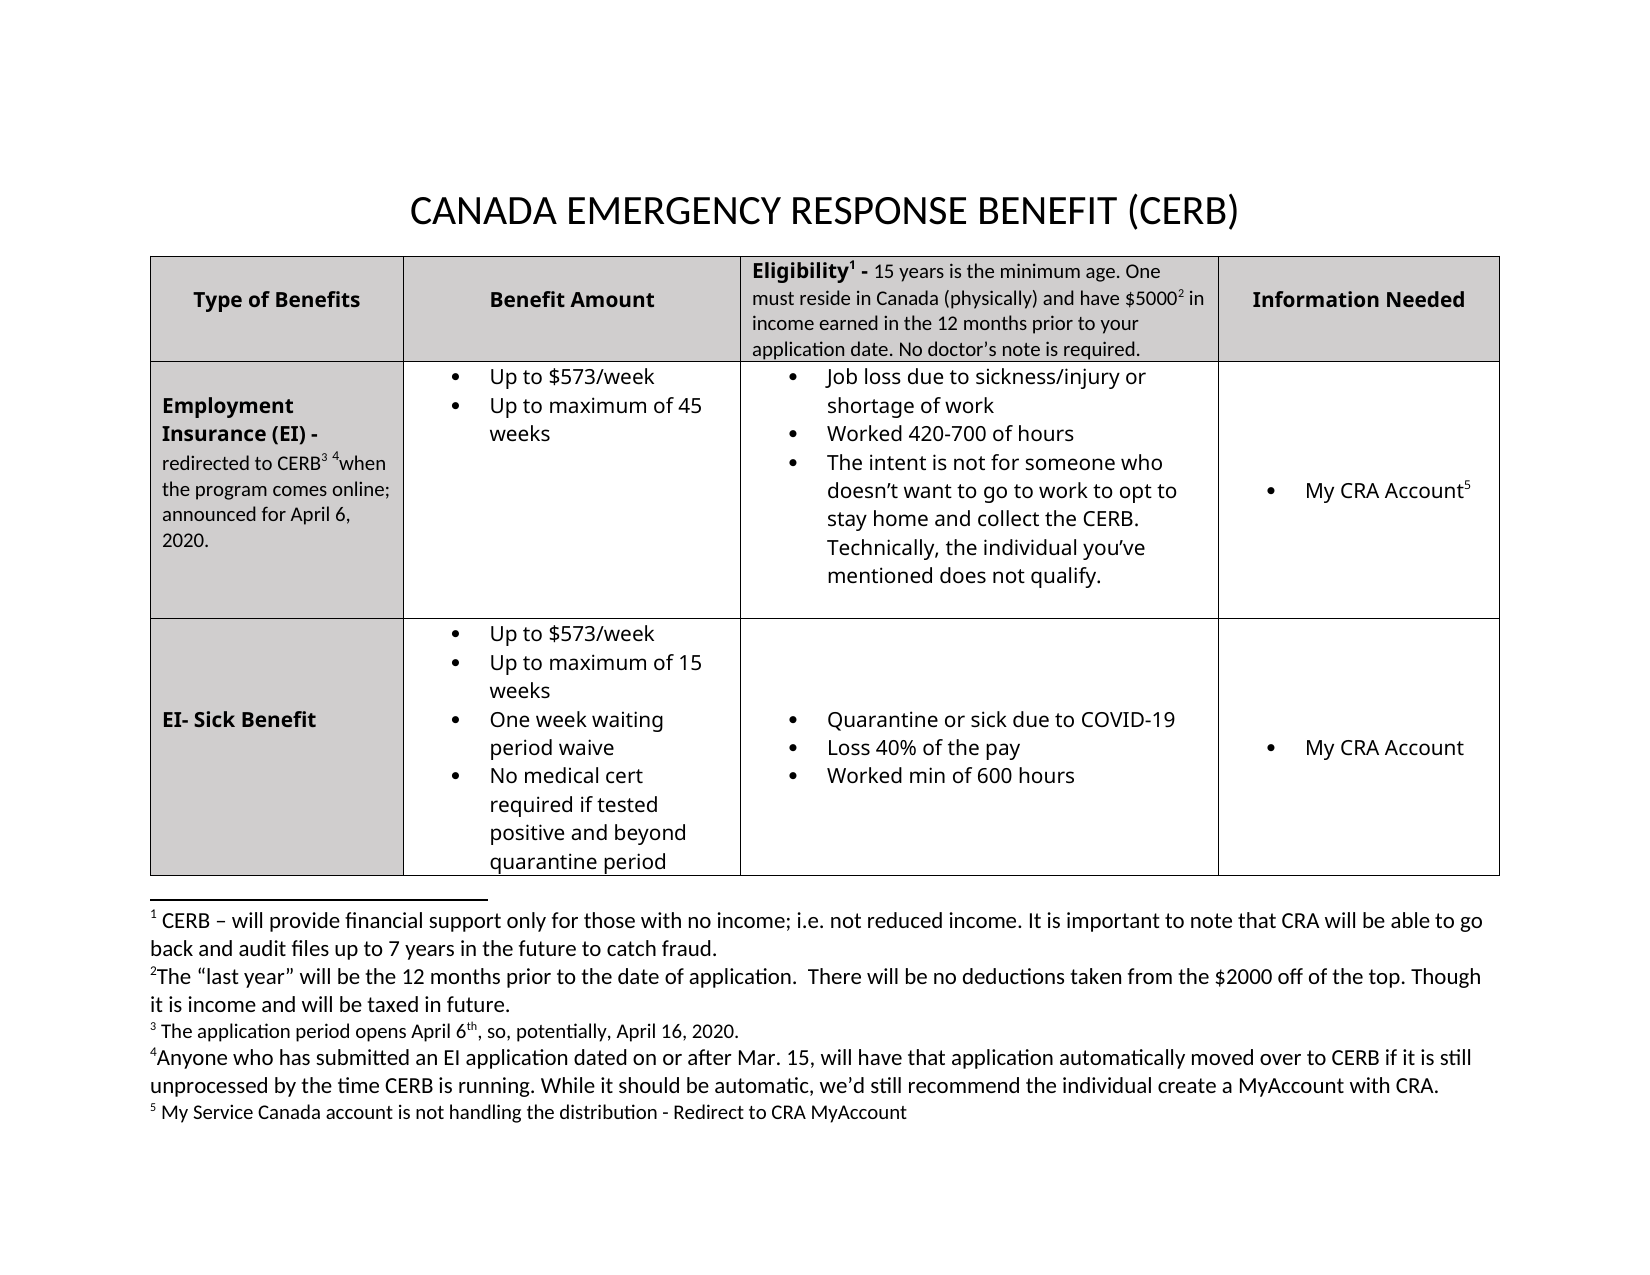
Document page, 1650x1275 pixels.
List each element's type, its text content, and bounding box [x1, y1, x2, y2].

table_cell Quarantine or sick due to COVID-19 Loss 40% of the pay Worked min of 600 hours [741, 619, 1218, 875]
table_cell Employment Insurance (EI) - redirected to CERB when the program comes online; announced for April 6, 2020. [151, 362, 403, 618]
table_header Benefit Amount [404, 257, 740, 361]
table_cell Up to $573/week Up to maximum of 45 weeks [404, 362, 740, 618]
table_header Information Needed [1219, 257, 1499, 361]
table_cell Job loss due to sickness/injury or shortage of work Worked 420-700 of hours The intent is not for someone who doesn’t want to go to work to opt to stay home and collect the CERB. Technically, the individual you’ve mentioned does not qualify. [741, 362, 1218, 618]
table_cell My CRA Account [1219, 619, 1499, 875]
table_cell My CRA Account [1219, 362, 1499, 618]
table_header Eligibility - 15 years is the minimum age. One must reside in Canada (physically) and have $5000 in income earned in the 12 months prior to your application date. No doctor’s note is required. [741, 257, 1218, 361]
table_cell EI- Sick Benefit [151, 619, 403, 875]
table_header Type of Benefits [151, 257, 403, 361]
table_cell Up to $573/week Up to maximum of 15 weeks One week waiting period waive No medical cert required if tested positive and beyond quarantine period [404, 619, 740, 875]
text CANADA EMERGENCY RESPONSE BENEFIT (CERB) [150, 184, 1500, 235]
